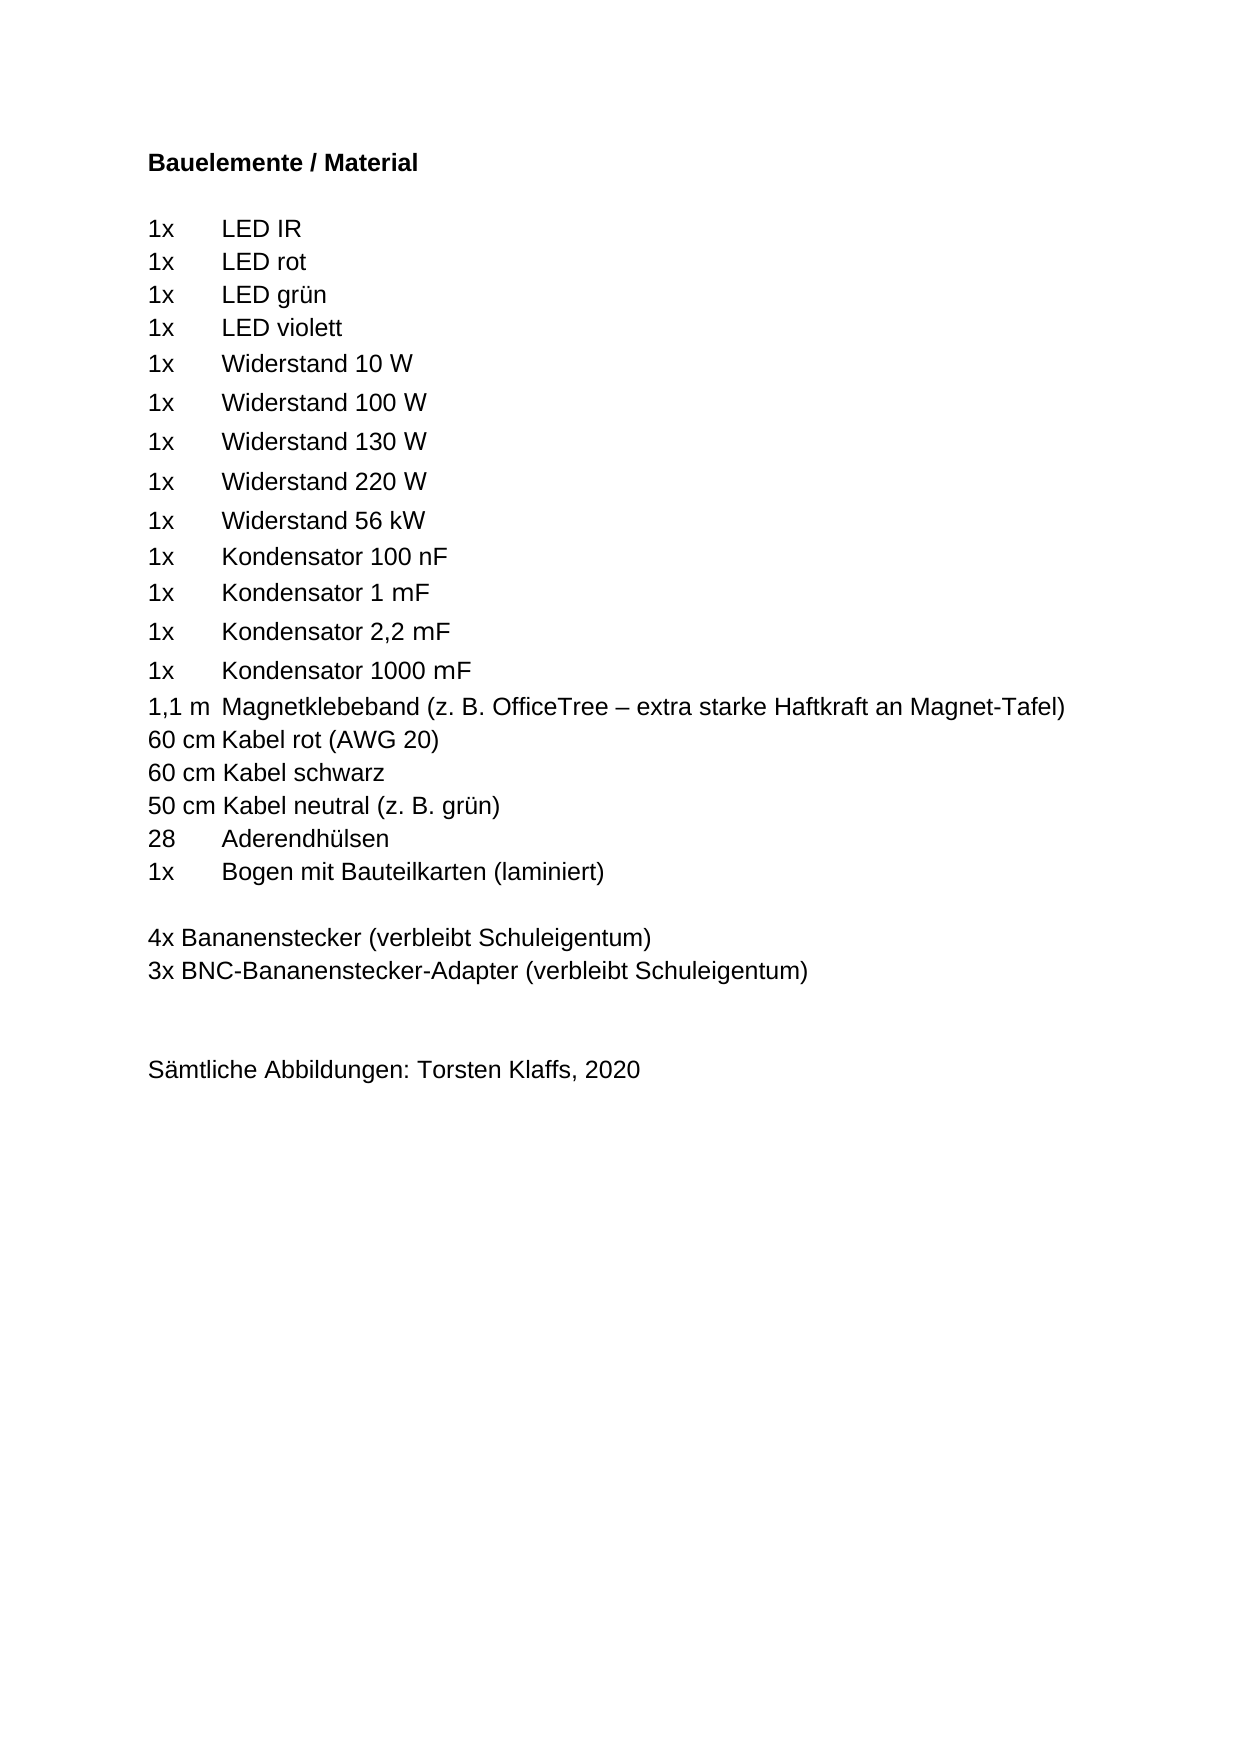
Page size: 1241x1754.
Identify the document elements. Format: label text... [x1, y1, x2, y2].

text 1x Kondensator 100 nF [148, 542, 1093, 570]
text 1x Widerstand 56 kW [148, 502, 1093, 536]
text 60 cm Kabel rot (AWG 20) [148, 725, 1093, 754]
text 1x Widerstand 130 W [148, 424, 1093, 458]
text 1x LED violett [148, 313, 1093, 341]
text 60 cm Kabel schwarz [148, 758, 1093, 787]
text 1x LED grün [148, 280, 1093, 308]
text 1x Widerstand 100 W [148, 385, 1093, 419]
text 3x BNC-Bananenstecker-Adapter (verbleibt Schuleigentum) [148, 956, 1093, 985]
text 1,1 m Magnetklebeband (z. B. OfficeTree – extra starke Haftkraft an Magnet-Tafel) [148, 692, 1093, 721]
text 1x LED rot [148, 247, 1093, 275]
list Sämtliche Abbildungen: Torsten Klaffs, 2020 [148, 1055, 1093, 1084]
text 1x Bogen mit Bauteilkarten (laminiert) [148, 857, 1093, 886]
text 50 cm Kabel neutral (z. B. grün) [148, 791, 1093, 820]
text 28 Aderendhülsen [148, 824, 1093, 853]
text 1x Widerstand 10 W [148, 346, 1093, 380]
text 1x Kondensator 1000 mF [148, 653, 1093, 687]
text 1x LED IR [148, 214, 1093, 242]
text 1x Kondensator 1 mF [148, 574, 1093, 609]
text Bauelemente / Material [148, 148, 1093, 176]
text 1x Widerstand 220 W [148, 463, 1093, 497]
text 1x Kondensator 2,2 mF [148, 614, 1093, 648]
text 4x Bananenstecker (verbleibt Schuleigentum) [148, 923, 1093, 952]
